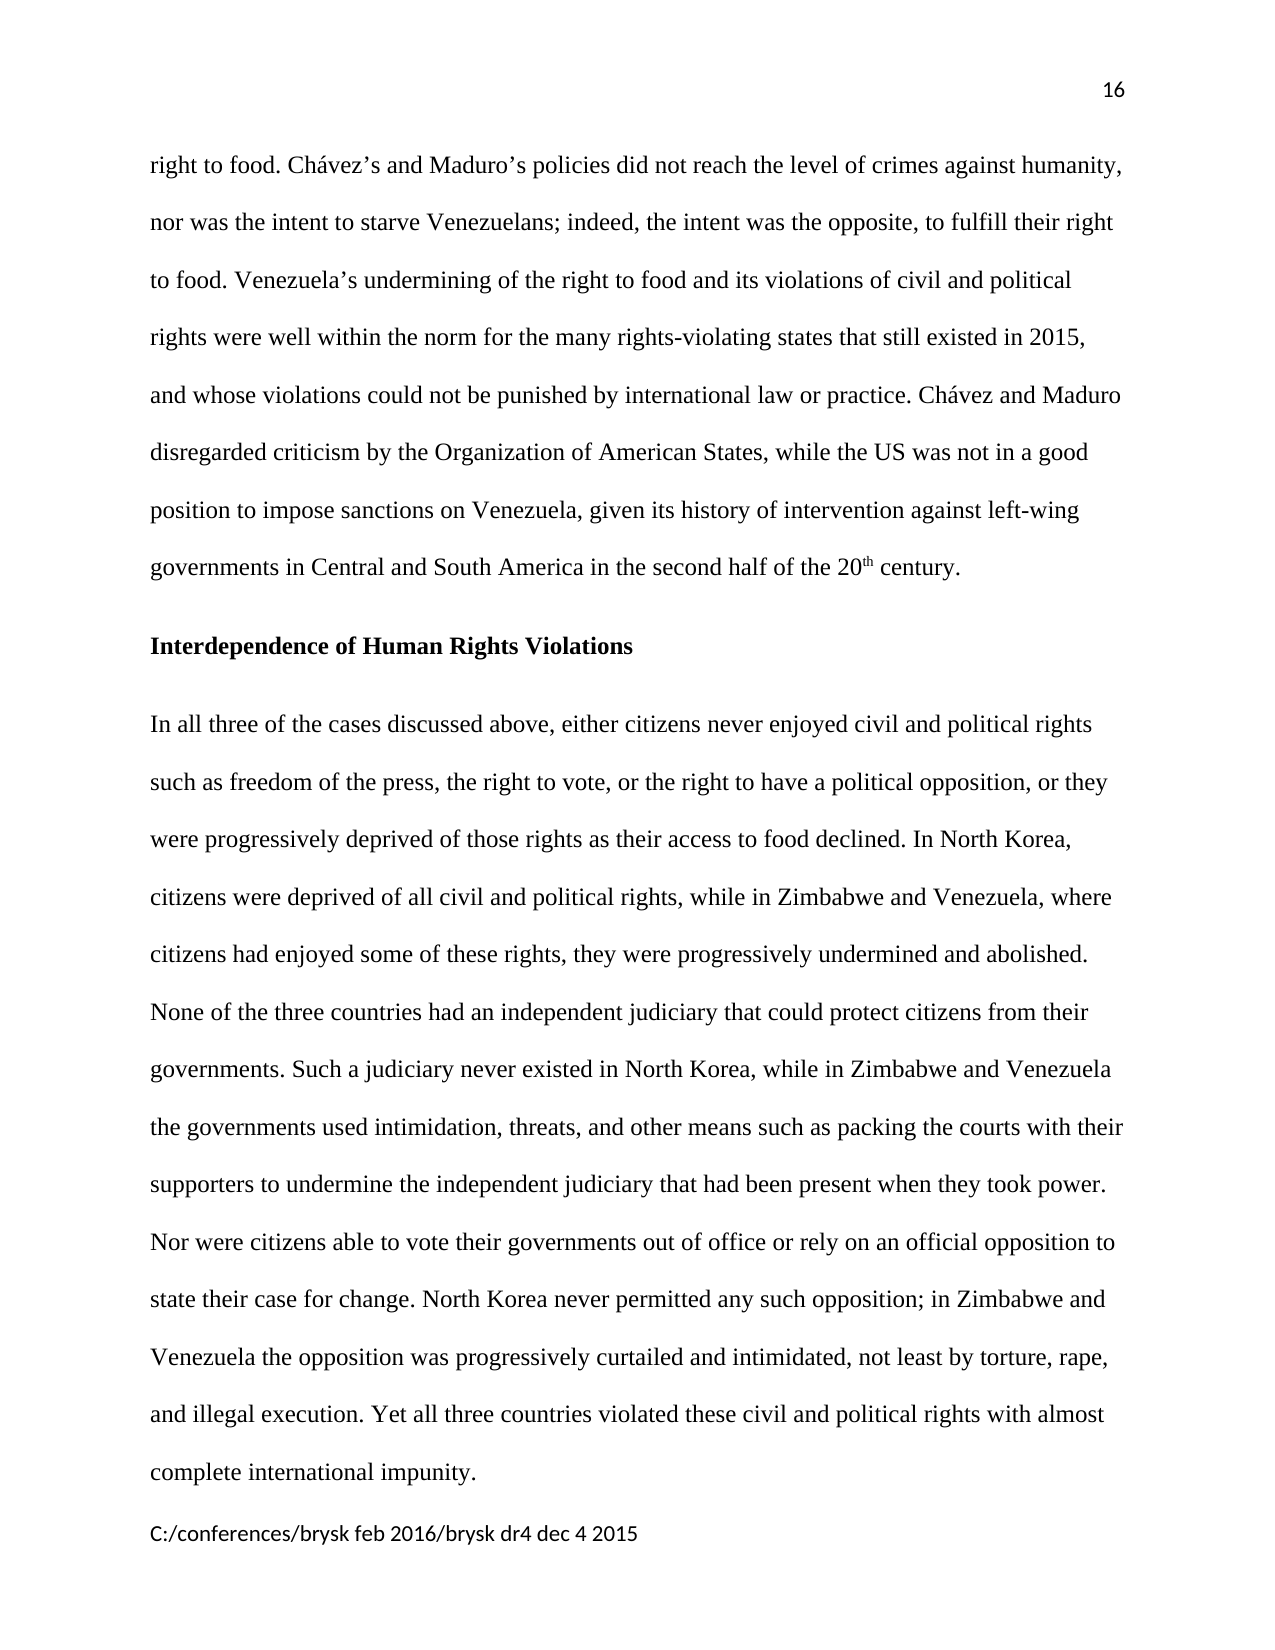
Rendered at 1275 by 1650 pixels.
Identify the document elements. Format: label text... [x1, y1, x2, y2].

text Interdependence of Human Rights Violations [150, 631, 1125, 659]
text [150, 150, 1125, 581]
text In all three of the cases discussed above, either citizens never enjoyed civil and political rights such as freedom of the press, the right to vote, or the right to have a political opposition, or they were progressively deprived of those rights as their access to food declined. In North Korea, citizens were deprived of all civil and political rights, while in Zimbabwe and Venezuela, where citizens had enjoyed some of these rights, they were progressively undermined and abolished. None of the three countries had an independent judiciary that could protect citizens from their governments. Such a judiciary never existed in North Korea, while in Zimbabwe and Venezuela the governments used intimidation, threats, and other means such as packing the courts with their supporters to undermine the independent judiciary that had been present when they took power. Nor were citizens able to vote their governments out of office or rely on an official opposition to state their case for change. North Korea never permitted any such opposition; in Zimbabwe and Venezuela the opposition was progressively curtailed and intimidated, not least by torture, rape, and illegal execution. Yet all three countries violated these civil and political rights with almost complete international impunity. [150, 709, 1125, 1485]
